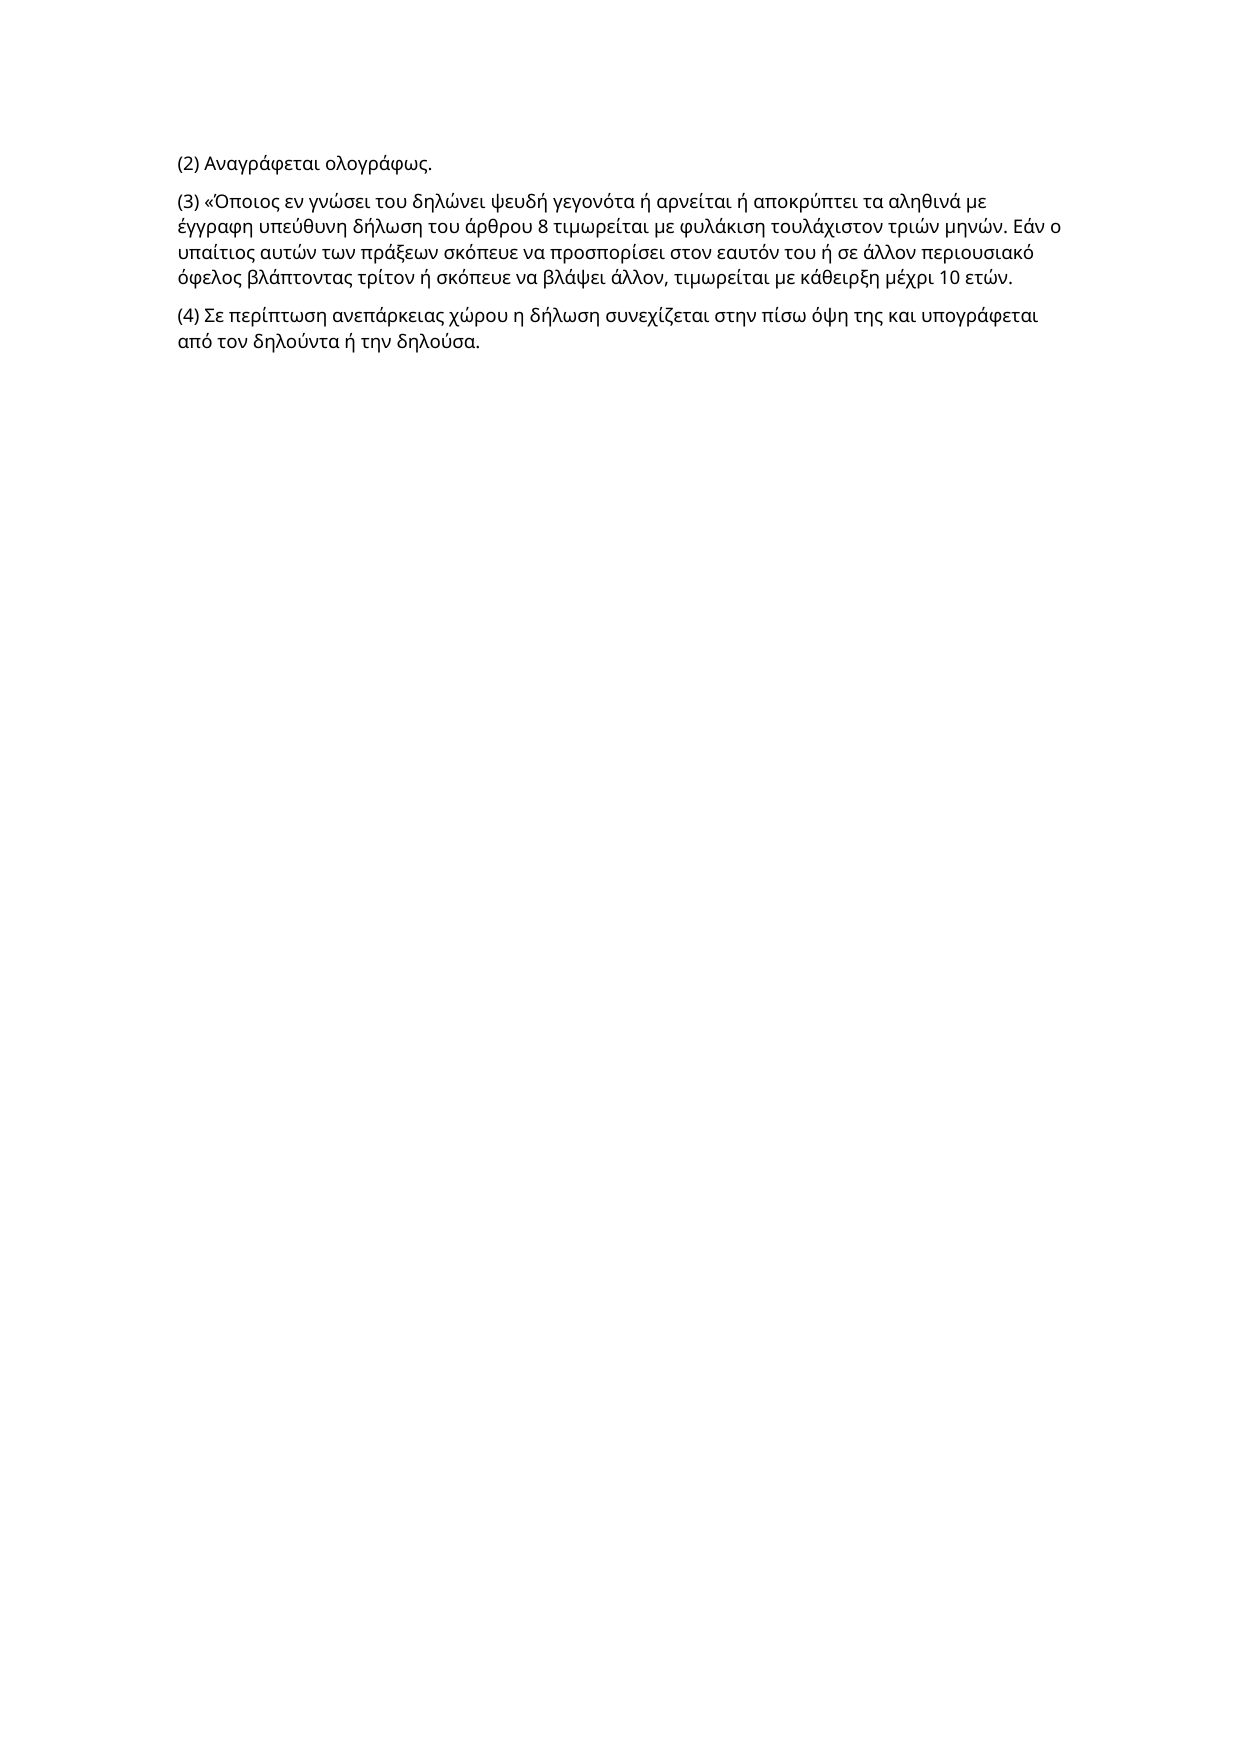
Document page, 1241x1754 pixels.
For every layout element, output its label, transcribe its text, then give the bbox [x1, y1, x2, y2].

text (2) Αναγράφεται ολογράφως. [177, 150, 1065, 176]
text (3) «Όποιος εν γνώσει του δηλώνει ψευδή γεγονότα ή αρνείται ή αποκρύπτει τα αληθινά με έγγραφη υπεύθυνη δήλωση του άρθρου 8 τιμωρείται με φυλάκιση τουλάχιστον τριών μηνών. Εάν ο υπαίτιος αυτών των πράξεων σκόπευε να προσπορίσει στον εαυτόν του ή σε άλλον περιουσιακό όφελος βλάπτοντας τρίτον ή σκόπευε να βλάψει άλλον, τιμωρείται με κάθειρξη μέχρι 10 ετών. [177, 188, 1065, 290]
text (4) Σε περίπτωση ανεπάρκειας χώρου η δήλωση συνεχίζεται στην πίσω όψη της και υπογράφεται από τον δηλούντα ή την δηλούσα. [177, 303, 1065, 354]
